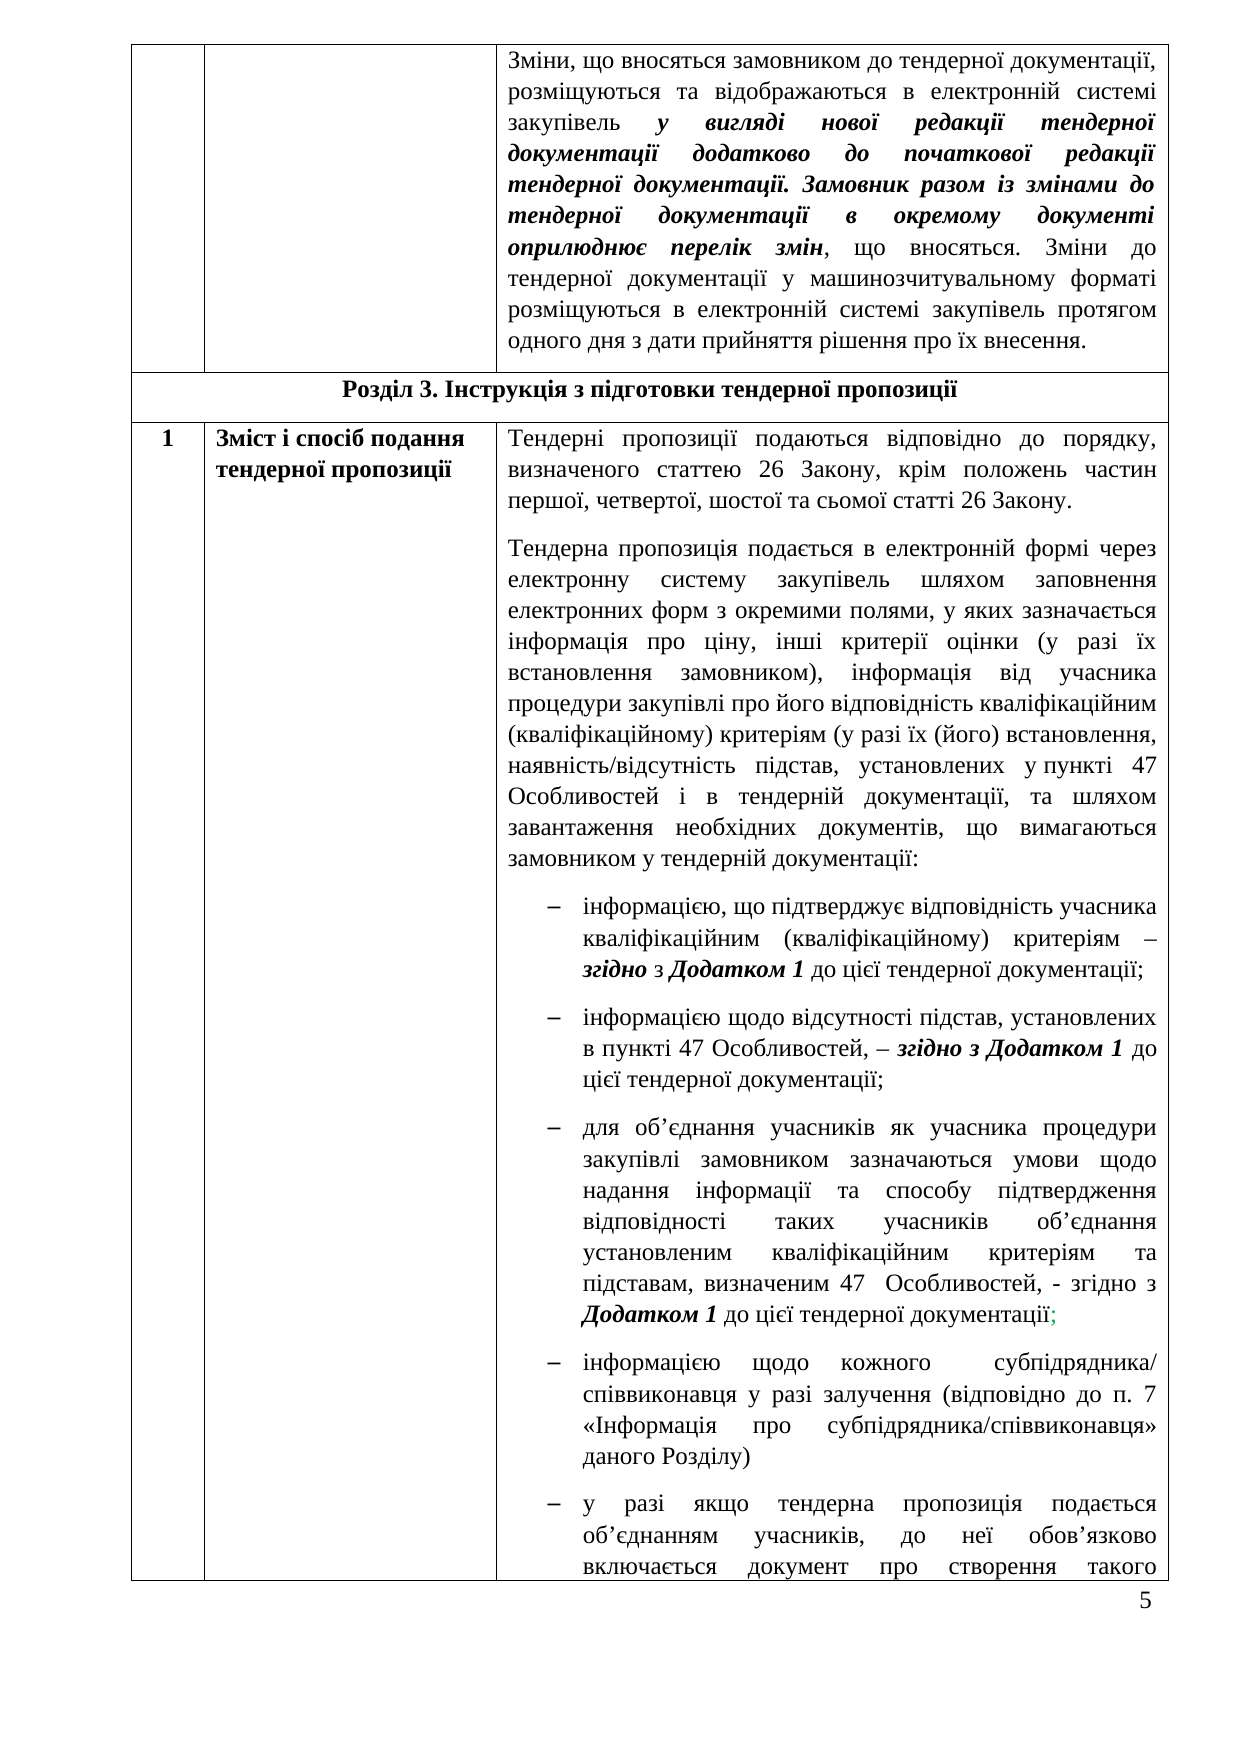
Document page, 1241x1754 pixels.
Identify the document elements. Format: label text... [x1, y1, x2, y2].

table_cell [205, 45, 496, 372]
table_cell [497, 423, 1168, 1580]
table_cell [497, 45, 1168, 372]
table_cell 2 [132, 45, 204, 372]
table_cell Розділ 3. Інструкція з підготовки тендерної пропозиції [132, 373, 1168, 422]
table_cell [205, 423, 496, 1580]
table_cell 1 [132, 423, 204, 1580]
